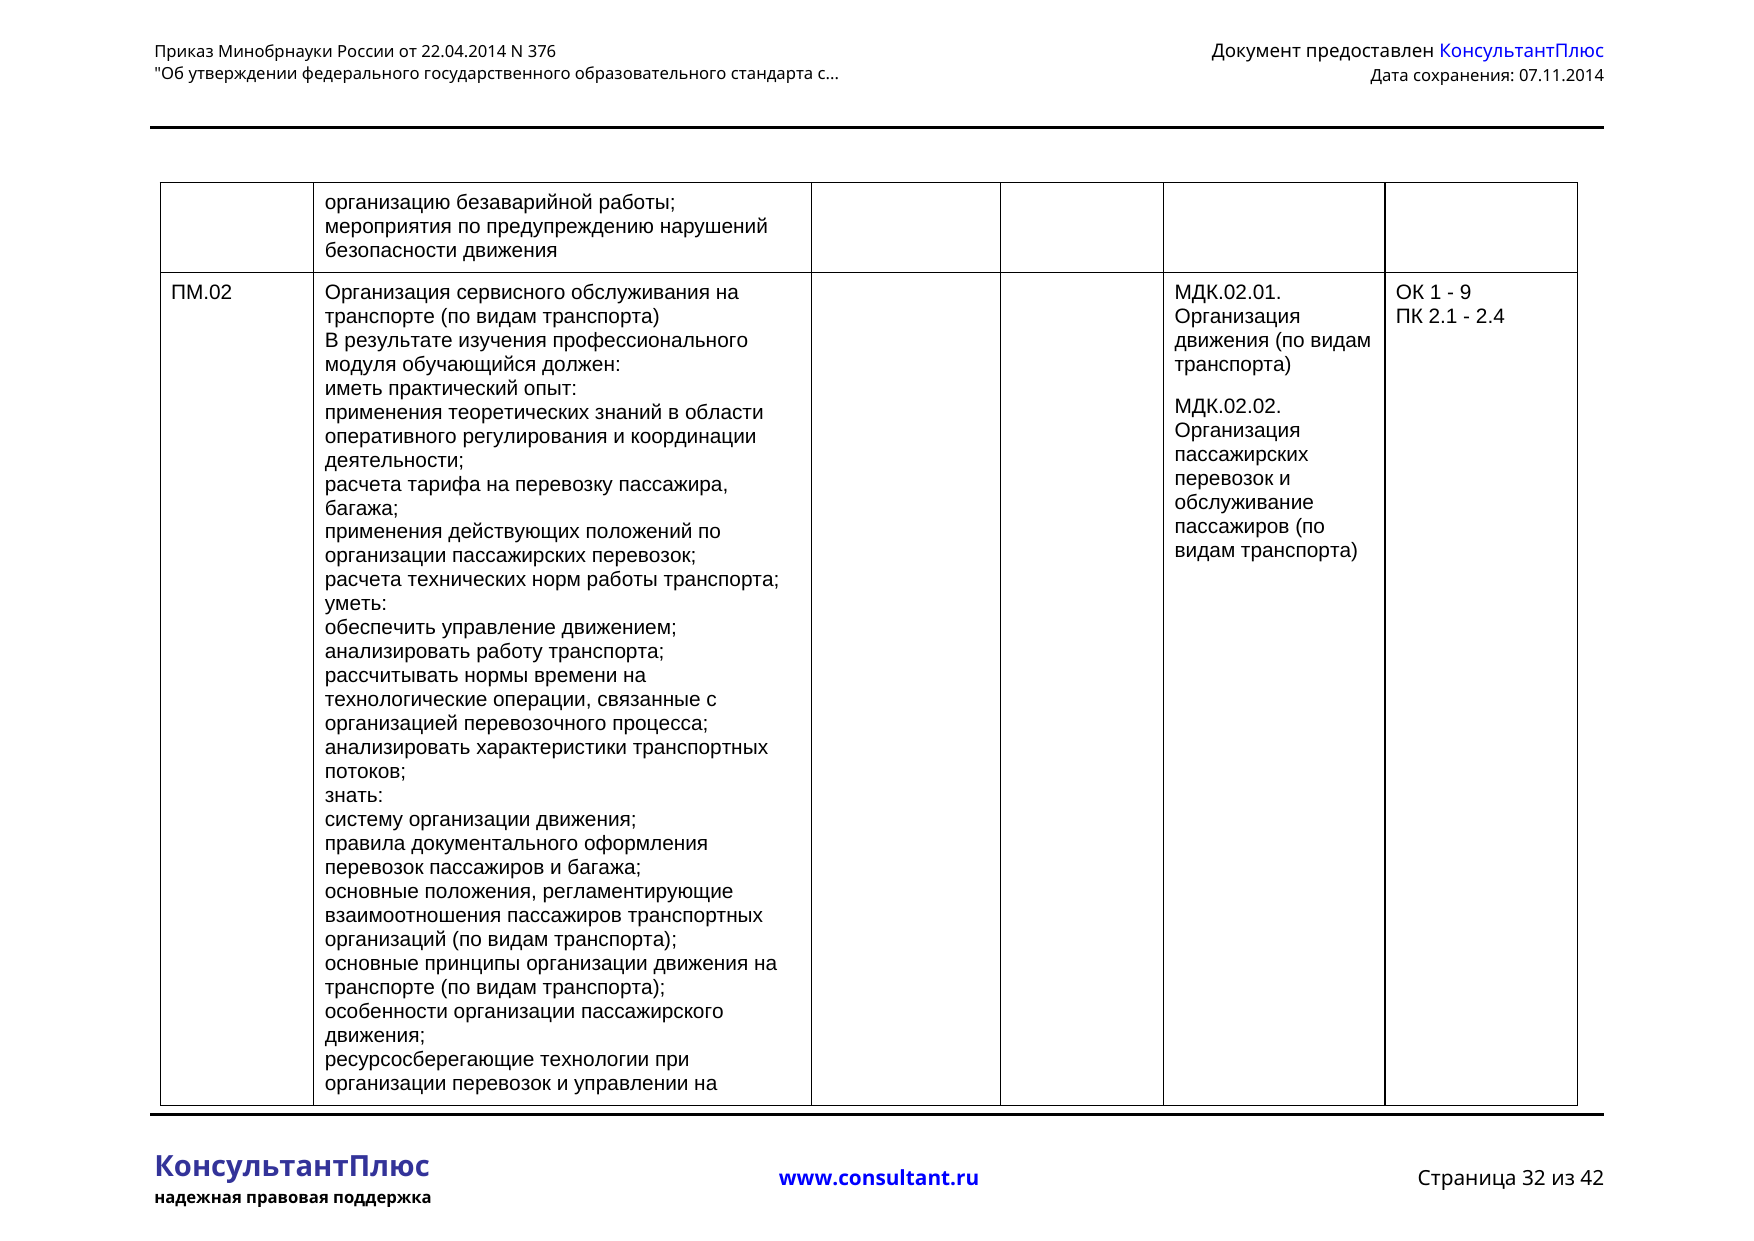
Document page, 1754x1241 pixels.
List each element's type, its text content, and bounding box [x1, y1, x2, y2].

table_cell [1164, 386, 1384, 1105]
table_cell Организация сервисного обслуживания на транспорте (по видам транспорта) В результате изучения профессионального модуля обучающийся должен: иметь практический опыт: применения теоретических знаний в области оперативного регулирования и координации деятельности; расчета тарифа на перевозку пассажира, багажа; применения действующих положений по организации пассажирских перевозок; расчета технических норм работы транспорта; уметь: обеспечить управление движением; анализировать работу транспорта; рассчитывать нормы времени на технологические операции, связанные с организацией перевозочного процесса; анализировать характеристики транспортных потоков; знать: систему организации движения; правила документального оформления перевозок пассажиров и багажа; основные положения, регламентирующие взаимоотношения пассажиров транспортных организаций (по видам транспорта); основные принципы организации движения на транспорте (по видам транспорта); особенности организации пассажирского движения; ресурсосберегающие технологии при организации перевозок и управлении на транспорте (по видам транспорта); ресурсосберегающие технологии при организации перевозок на транспорте (по видам транспорта); требования к управлению персоналом [314, 273, 811, 1105]
table_cell ОК 1 - 9 ПК 2.1 - 2.4 [1386, 273, 1577, 1105]
table_cell МДК.02.01. Организация движения (по видам транспорта) [1164, 273, 1384, 386]
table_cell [1164, 183, 1384, 272]
table_cell ПМ.02 [161, 273, 313, 1105]
table_cell [812, 273, 1000, 1105]
table_cell [1001, 273, 1163, 1105]
